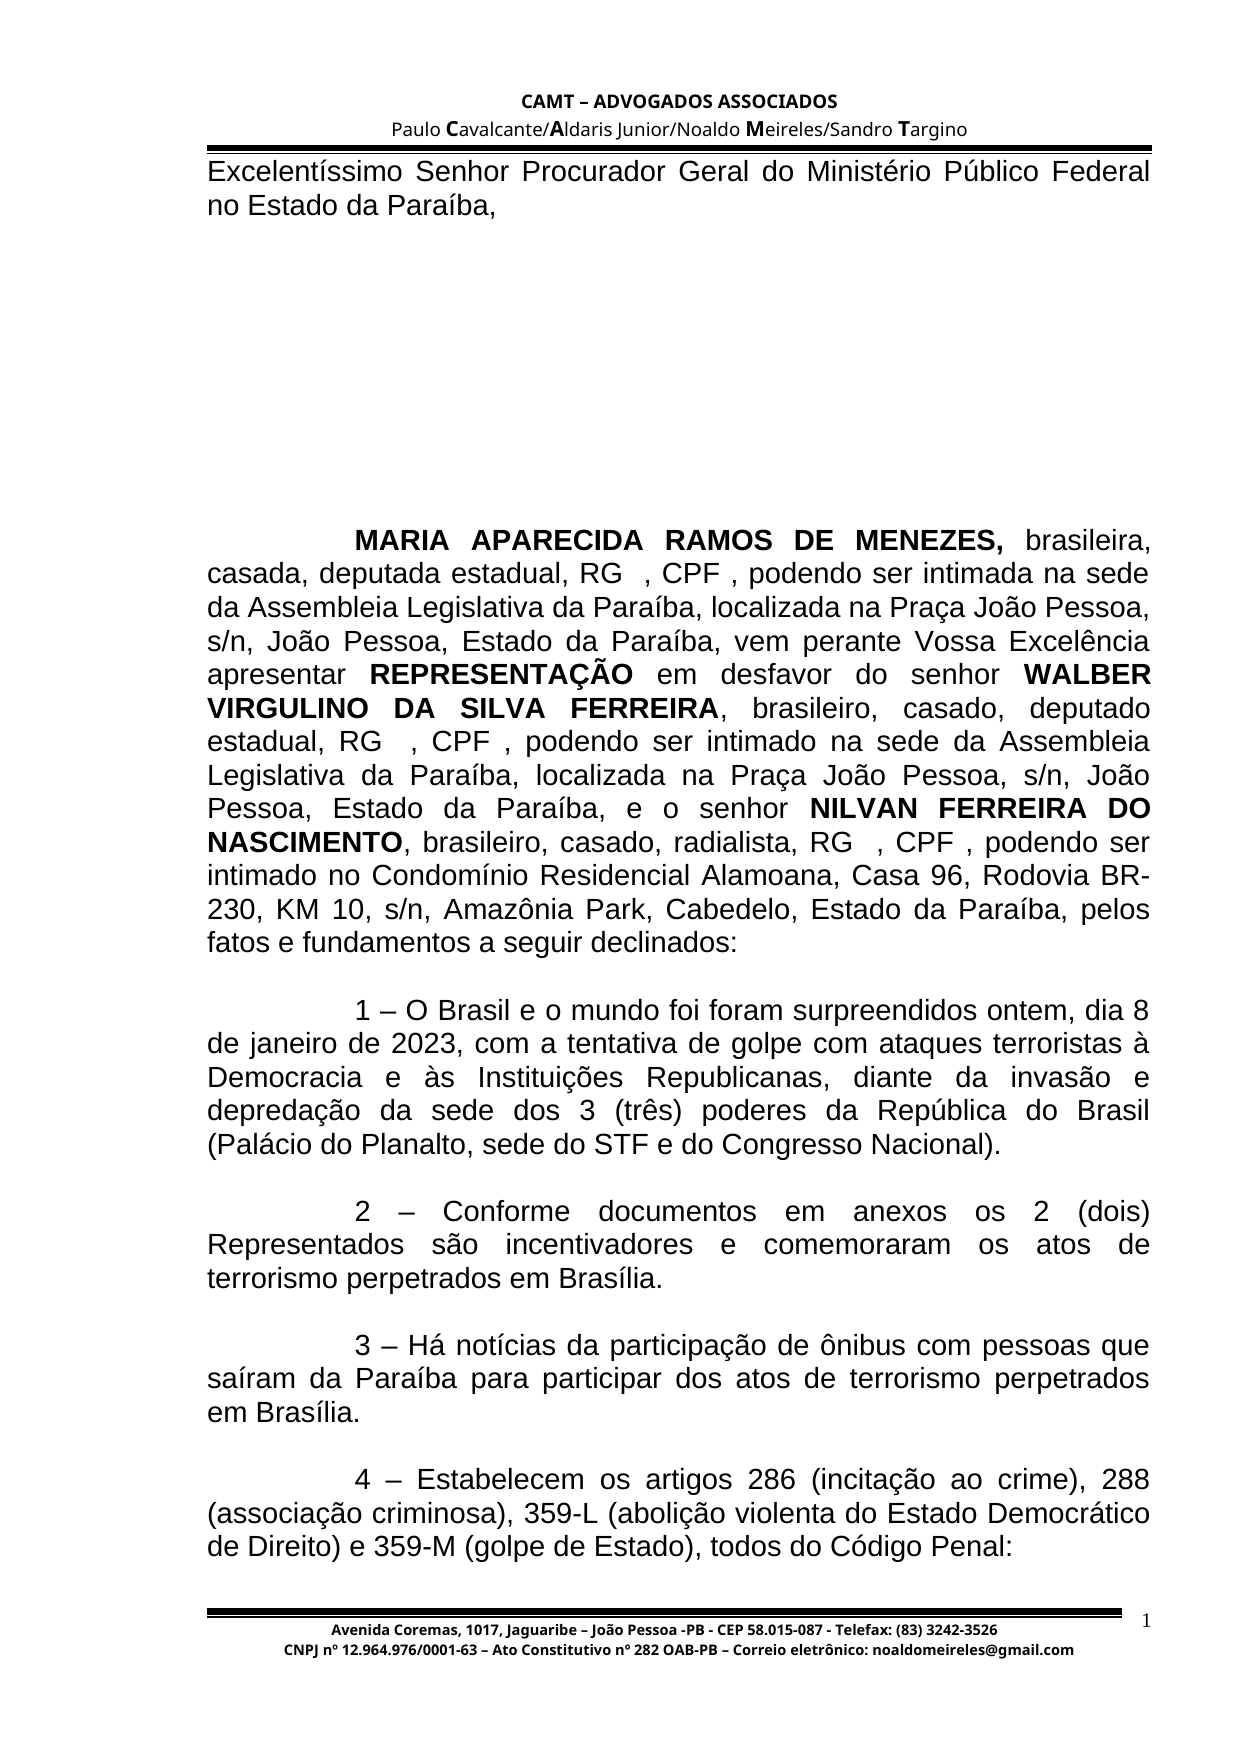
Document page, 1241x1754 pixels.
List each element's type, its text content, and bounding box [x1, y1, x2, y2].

text 2 – Conforme documentos em anexos os 2 (dois) Representados são incentivadores e comemoraram os atos de terrorismo perpetrados em Brasília. [207, 1194, 1152, 1294]
text 1 – O Brasil e o mundo foi foram surpreendidos ontem, dia 8 de janeiro de 2023, com a tentativa de golpe com ataques terroristas à Democracia e às Instituições Republicanas, diante da invasão e depredação da sede dos 3 (três) poderes da República do Brasil (Palácio do Planalto, sede do STF e do Congresso Nacional). [207, 993, 1152, 1160]
text Excelentíssimo Senhor Procurador Geral do Ministério Público Federal no Estado da Paraíba, [207, 154, 1152, 221]
text 4 – Estabelecem os artigos 286 (incitação ao crime), 288 (associação criminosa), 359-L (abolição violenta do Estado Democrático de Direito) e 359-M (golpe de Estado), todos do Código Penal: [207, 1462, 1152, 1563]
text 3 – Há notícias da participação de ônibus com pessoas que saíram da Paraíba para participar dos atos de terrorismo perpetrados em Brasília. [207, 1328, 1152, 1429]
text MARIA APARECIDA RAMOS DE MENEZES, brasileira, casada, deputada estadual, RG , CPF , podendo ser intimada na sede da Assembleia Legislativa da Paraíba, localizada na Praça João Pessoa, s/n, João Pessoa, Estado da Paraíba, vem perante Vossa Excelência apresentar REPRESENTAÇÃO em desfavor do senhor WALBER VIRGULINO DA SILVA FERREIRA, brasileiro, casado, deputado estadual, RG , CPF , podendo ser intimado na sede da Assembleia Legislativa da Paraíba, localizada na Praça João Pessoa, s/n, João Pessoa, Estado da Paraíba, e o senhor NILVAN FERREIRA DO NASCIMENTO, brasileiro, casado, radialista, RG , CPF , podendo ser intimado no Condomínio Residencial Alamoana, Casa 96, Rodovia BR-230, KM 10, s/n, Amazônia Park, Cabedelo, Estado da Paraíba, pelos fatos e fundamentos a seguir declinados: [207, 523, 1152, 959]
